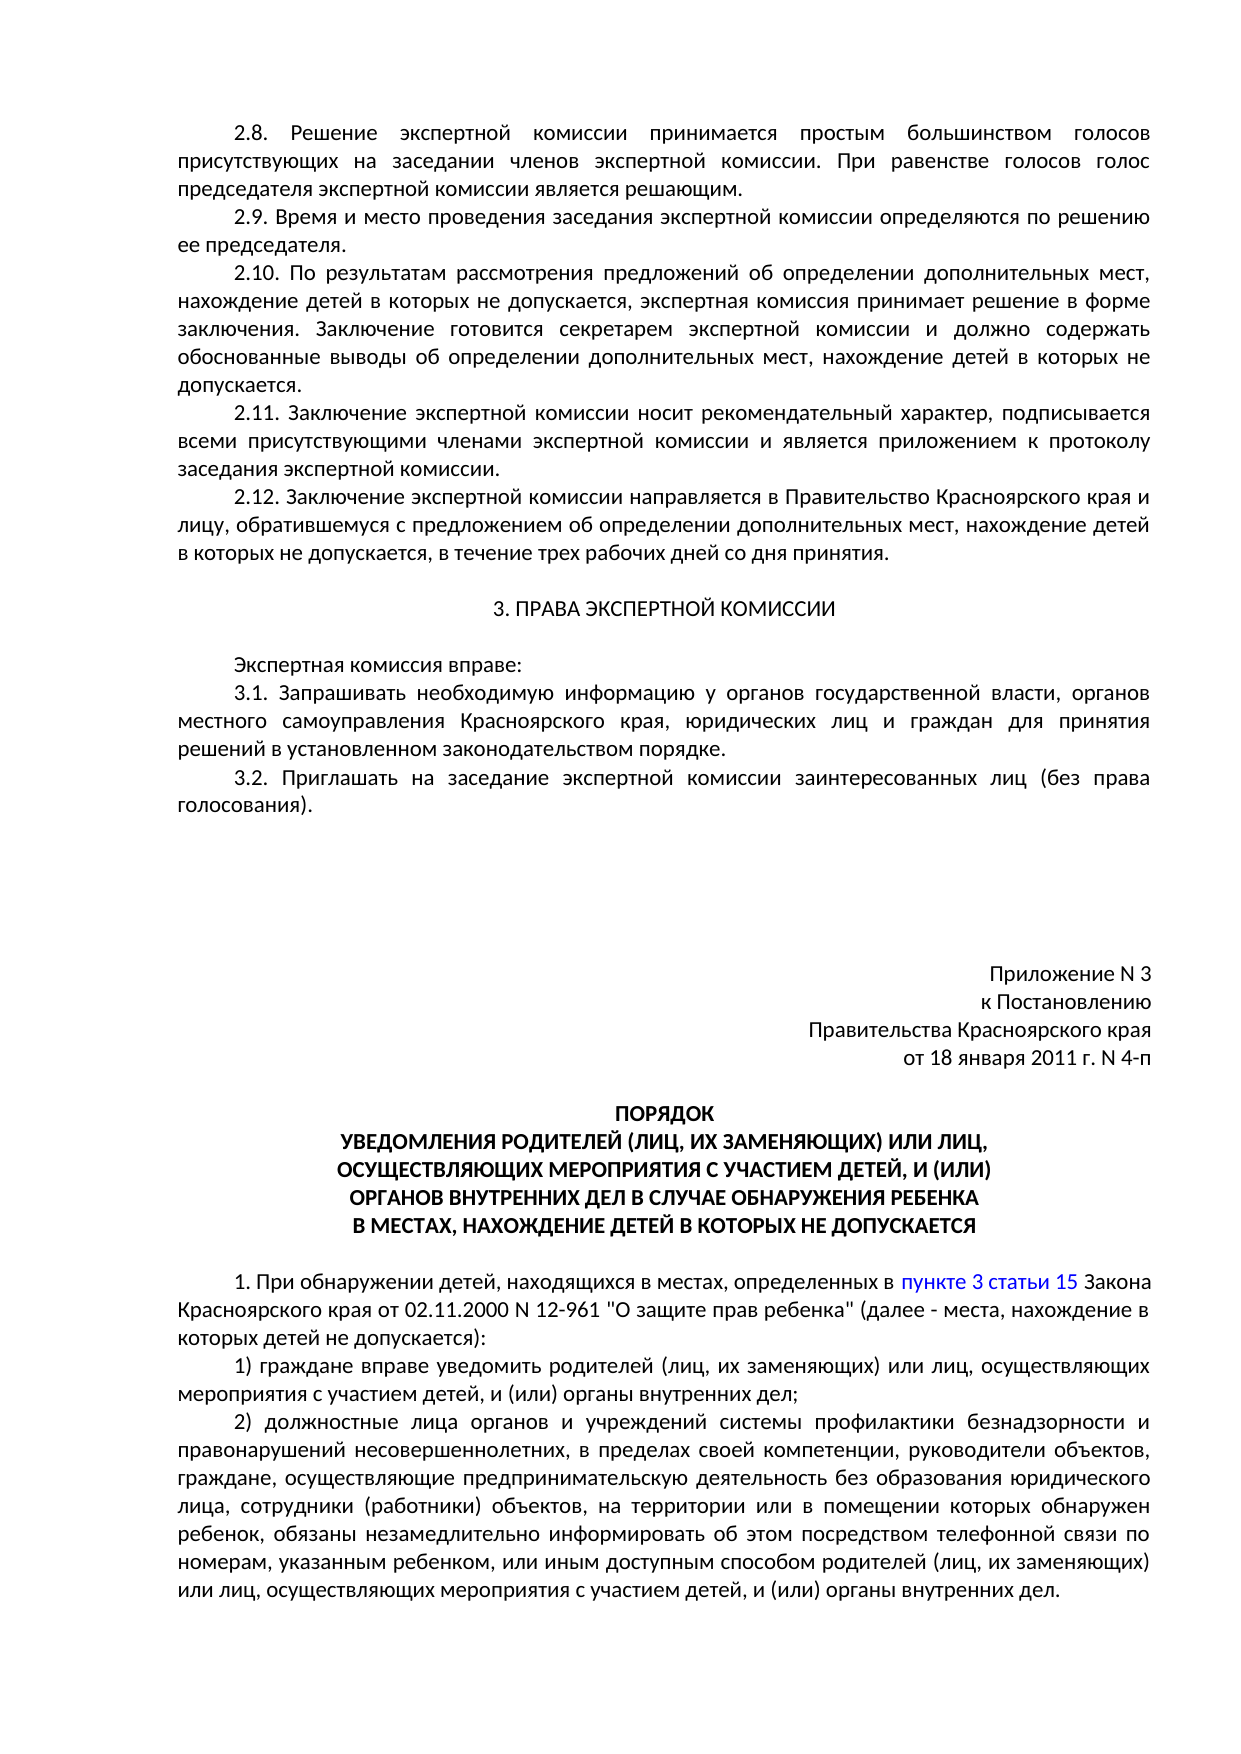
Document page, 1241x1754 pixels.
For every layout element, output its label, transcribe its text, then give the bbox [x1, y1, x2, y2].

text 3.1. Запрашивать необходимую информацию у органов государственной власти, органов местного самоуправления Красноярского края, юридических лиц и граждан для принятия решений в установленном законодательством порядке. [177, 678, 1152, 763]
text Приложение N 3 [177, 959, 1152, 987]
text 2.9. Время и место проведения заседания экспертной комиссии определяются по решению ее председателя. [177, 202, 1152, 258]
text от 18 января 2011 г. N 4-п [177, 1043, 1152, 1071]
text к Постановлению [177, 987, 1152, 1015]
text Правительства Красноярского края [177, 1015, 1152, 1043]
title ОСУЩЕСТВЛЯЮЩИХ МЕРОПРИЯТИЯ С УЧАСТИЕМ ДЕТЕЙ, И (ИЛИ) [177, 1155, 1152, 1183]
text 2.11. Заключение экспертной комиссии носит рекомендательный характер, подписывается всеми присутствующими членами экспертной комиссии и является приложением к протоколу заседания экспертной комиссии. [177, 398, 1152, 482]
title В МЕСТАХ, НАХОЖДЕНИЕ ДЕТЕЙ В КОТОРЫХ НЕ ДОПУСКАЕТСЯ [177, 1211, 1152, 1239]
text 2.12. Заключение экспертной комиссии направляется в Правительство Красноярского края и лицу, обратившемуся с предложением об определении дополнительных мест, нахождение детей в которых не допускается, в течение трех рабочих дней со дня принятия. [177, 482, 1152, 566]
text 2) должностные лица органов и учреждений системы профилактики безнадзорности и правонарушений несовершеннолетних, в пределах своей компетенции, руководители объектов, граждане, осуществляющие предпринимательскую деятельность без образования юридического лица, сотрудники (работники) объектов, на территории или в помещении которых обнаружен ребенок, обязаны незамедлительно информировать об этом посредством телефонной связи по номерам, указанным ребенком, или иным доступным способом родителей (лиц, их заменяющих) или лиц, осуществляющих мероприятия с участием детей, и (или) органы внутренних дел. [177, 1407, 1152, 1603]
text 1) граждане вправе уведомить родителей (лиц, их заменяющих) или лиц, осуществляющих мероприятия с участием детей, и (или) органы внутренних дел; [177, 1351, 1152, 1407]
text Экспертная комиссия вправе: [177, 651, 1152, 678]
text 1. При обнаружении детей, находящихся в местах, определенных в пункте 3 статьи 15 Закона Красноярского края от 02.11.2000 N 12-961 "О защите прав ребенка" (далее - места, нахождение в которых детей не допускается): [177, 1267, 1152, 1351]
text 2.10. По результатам рассмотрения предложений об определении дополнительных мест, нахождение детей в которых не допускается, экспертная комиссия принимает решение в форме заключения. Заключение готовится секретарем экспертной комиссии и должно содержать обоснованные выводы об определении дополнительных мест, нахождение детей в которых не допускается. [177, 258, 1152, 398]
text 2.8. Решение экспертной комиссии принимается простым большинством голосов присутствующих на заседании членов экспертной комиссии. При равенстве голосов голос председателя экспертной комиссии является решающим. [177, 118, 1152, 202]
text 3. ПРАВА ЭКСПЕРТНОЙ КОМИССИИ [177, 594, 1152, 622]
title ОРГАНОВ ВНУТРЕННИХ ДЕЛ В СЛУЧАЕ ОБНАРУЖЕНИЯ РЕБЕНКА [177, 1183, 1152, 1211]
title УВЕДОМЛЕНИЯ РОДИТЕЛЕЙ (ЛИЦ, ИХ ЗАМЕНЯЮЩИХ) ИЛИ ЛИЦ, [177, 1127, 1152, 1155]
text 3.2. Приглашать на заседание экспертной комиссии заинтересованных лиц (без права голосования). [177, 763, 1152, 819]
title ПОРЯДОК [177, 1099, 1152, 1127]
